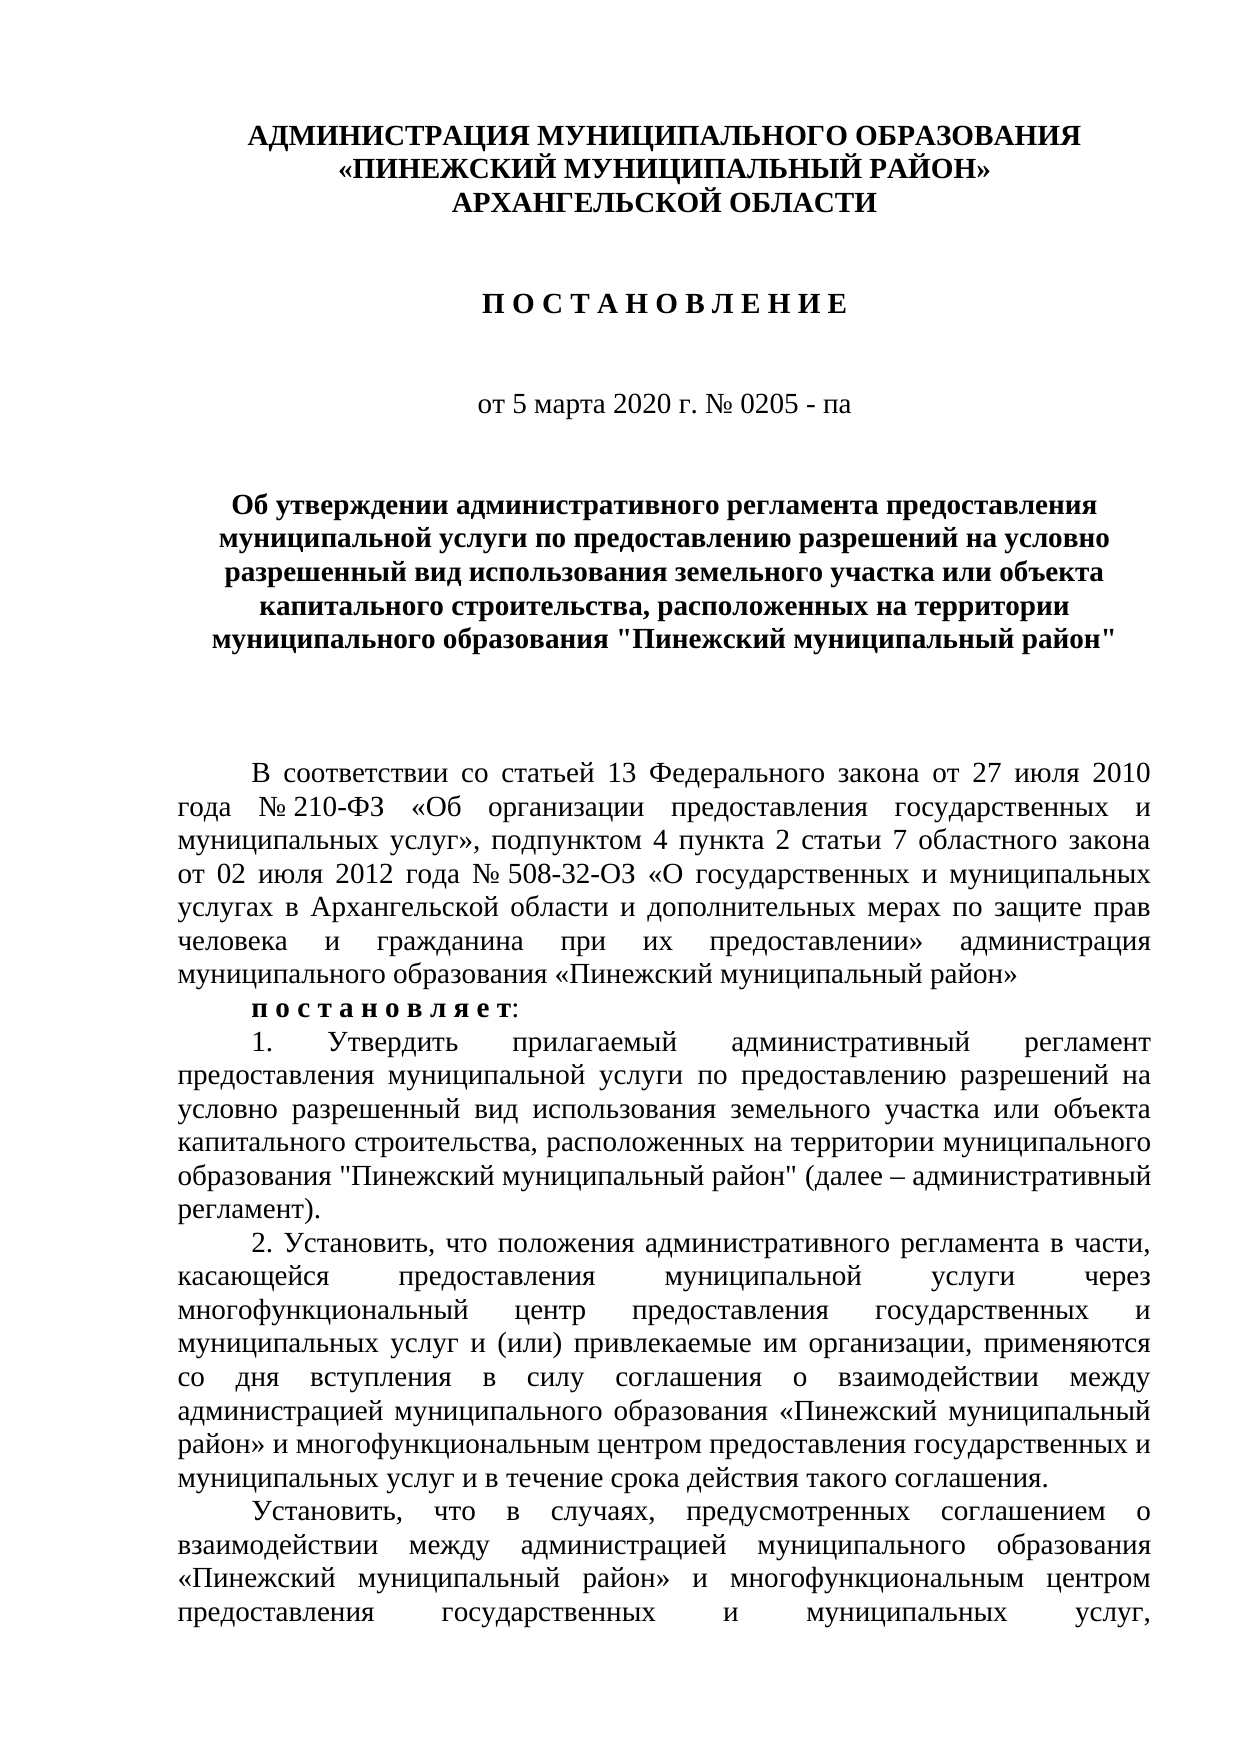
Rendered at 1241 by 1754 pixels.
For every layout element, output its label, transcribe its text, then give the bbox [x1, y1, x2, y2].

text В соответствии со статьей 13 Федерального закона от 27 июля 2010 года № 210-ФЗ «Об организации предоставления государственных и муниципальных услуг», подпунктом 4 пункта 2 статьи 7 областного закона от 02 июля 2012 года № 508-32-ОЗ «О государственных и муниципальных услугах в Архангельской области и дополнительных мерах по защите прав человека и гражданина при их предоставлении» администрация муниципального образования «Пинежский муниципальный район» [177, 755, 1152, 990]
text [177, 1493, 1152, 1627]
text «ПИНЕЖСКИЙ МУНИЦИПАЛЬНЫЙ РАЙОН» [177, 152, 1152, 185]
text П О С Т А Н О В Л Е Н И Е [177, 286, 1152, 319]
text от 5 марта 2020 г. № 0205 - па [177, 386, 1152, 420]
text АДМИНИСТРАЦИЯ МУНИЦИПАЛЬНОГО ОБРАЗОВАНИЯ [177, 118, 1152, 152]
text муниципальной услуги по предоставлению разрешений на условно разрешенный вид использования земельного участка или объекта капитального строительства, расположенных на территории муниципального образования "Пинежский муниципальный район" [177, 521, 1152, 655]
text АРХАНГЕЛЬСКОЙ ОБЛАСТИ [177, 185, 1152, 219]
text Об утверждении административного регламента предоставления [177, 487, 1152, 521]
text 2. Установить, что положения административного регламента в части, касающейся предоставления муниципальной услуги через многофункциональный центр предоставления государственных и муниципальных услуг и (или) привлекаемые им организации, применяются со дня вступления в силу соглашения о взаимодействии между администрацией муниципального образования «Пинежский муниципальный район» и многофункциональным центром предоставления государственных и муниципальных услуг и в течение срока действия такого соглашения. [177, 1225, 1152, 1493]
text п о с т а н о в л я е т: [177, 990, 1152, 1024]
text 1. Утвердить прилагаемый административный регламент предоставления муниципальной услуги по предоставлению разрешений на условно разрешенный вид использования земельного участка или объекта капитального строительства, расположенных на территории муниципального образования "Пинежский муниципальный район" (далее – административный регламент). [177, 1024, 1152, 1225]
